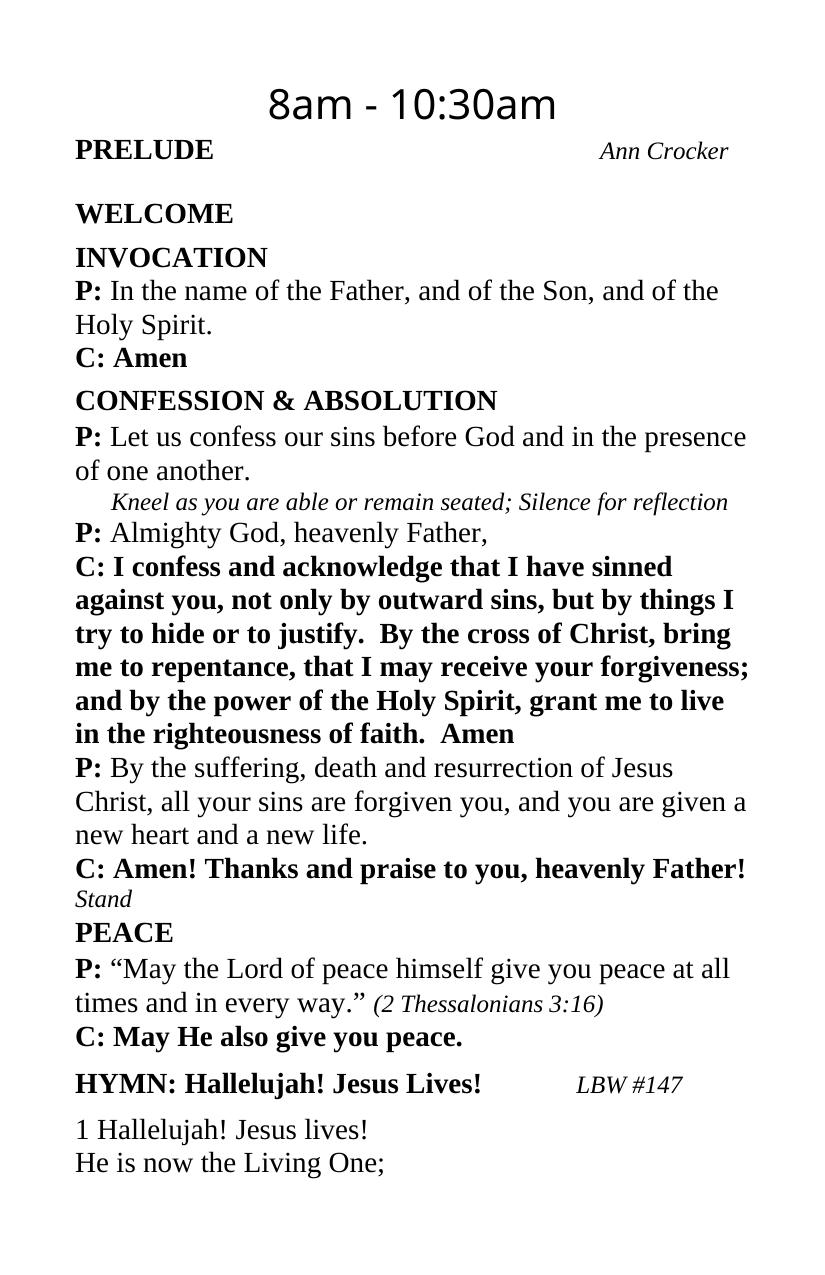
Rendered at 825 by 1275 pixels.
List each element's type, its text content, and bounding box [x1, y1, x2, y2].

text PRELUDE Ann Crocker [75, 132, 750, 165]
text P: In the name of the Father, and of the Son, and of the Holy Spirit. [75, 273, 750, 340]
text Stand [75, 884, 750, 913]
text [75, 1112, 750, 1179]
text P: Let us confess our sins before God and in the presence of one another. [75, 419, 767, 487]
text CONFESSION & ABSOLUTION [75, 383, 750, 417]
text HYMN: Hallelujah! Jesus Lives! LBW #147 [75, 1067, 750, 1100]
text Kneel as you are able or remain seated; Silence for reflection [75, 487, 767, 515]
text 8am - 10:30am [75, 75, 750, 132]
text P: Almighty God, heavenly Father, [75, 515, 750, 549]
text C: Amen! Thanks and praise to you, heavenly Father! [75, 851, 750, 884]
text C: Amen [75, 340, 750, 374]
text WELCOME [75, 197, 750, 230]
text PEACE [75, 915, 750, 949]
text C: I confess and acknowledge that I have sinned against you, not only by outward sins, but by things I try to hide or to justify. By the cross of Christ, bring me to repentance, that I may receive your forgiveness; and by the power of the Holy Spirit, grant me to live in the righteousness of faith. Amen [75, 549, 750, 750]
text P: By the suffering, death and resurrection of Jesus Christ, all your sins are forgiven you, and you are given a new heart and a new life. [75, 750, 750, 851]
text C: May He also give you peace. [75, 1019, 750, 1052]
text P: “May the Lord of peace himself give you peace at all times and in every way.” (2 Thessalonians 3:16) [75, 952, 750, 1019]
text INVOCATION [75, 240, 750, 273]
